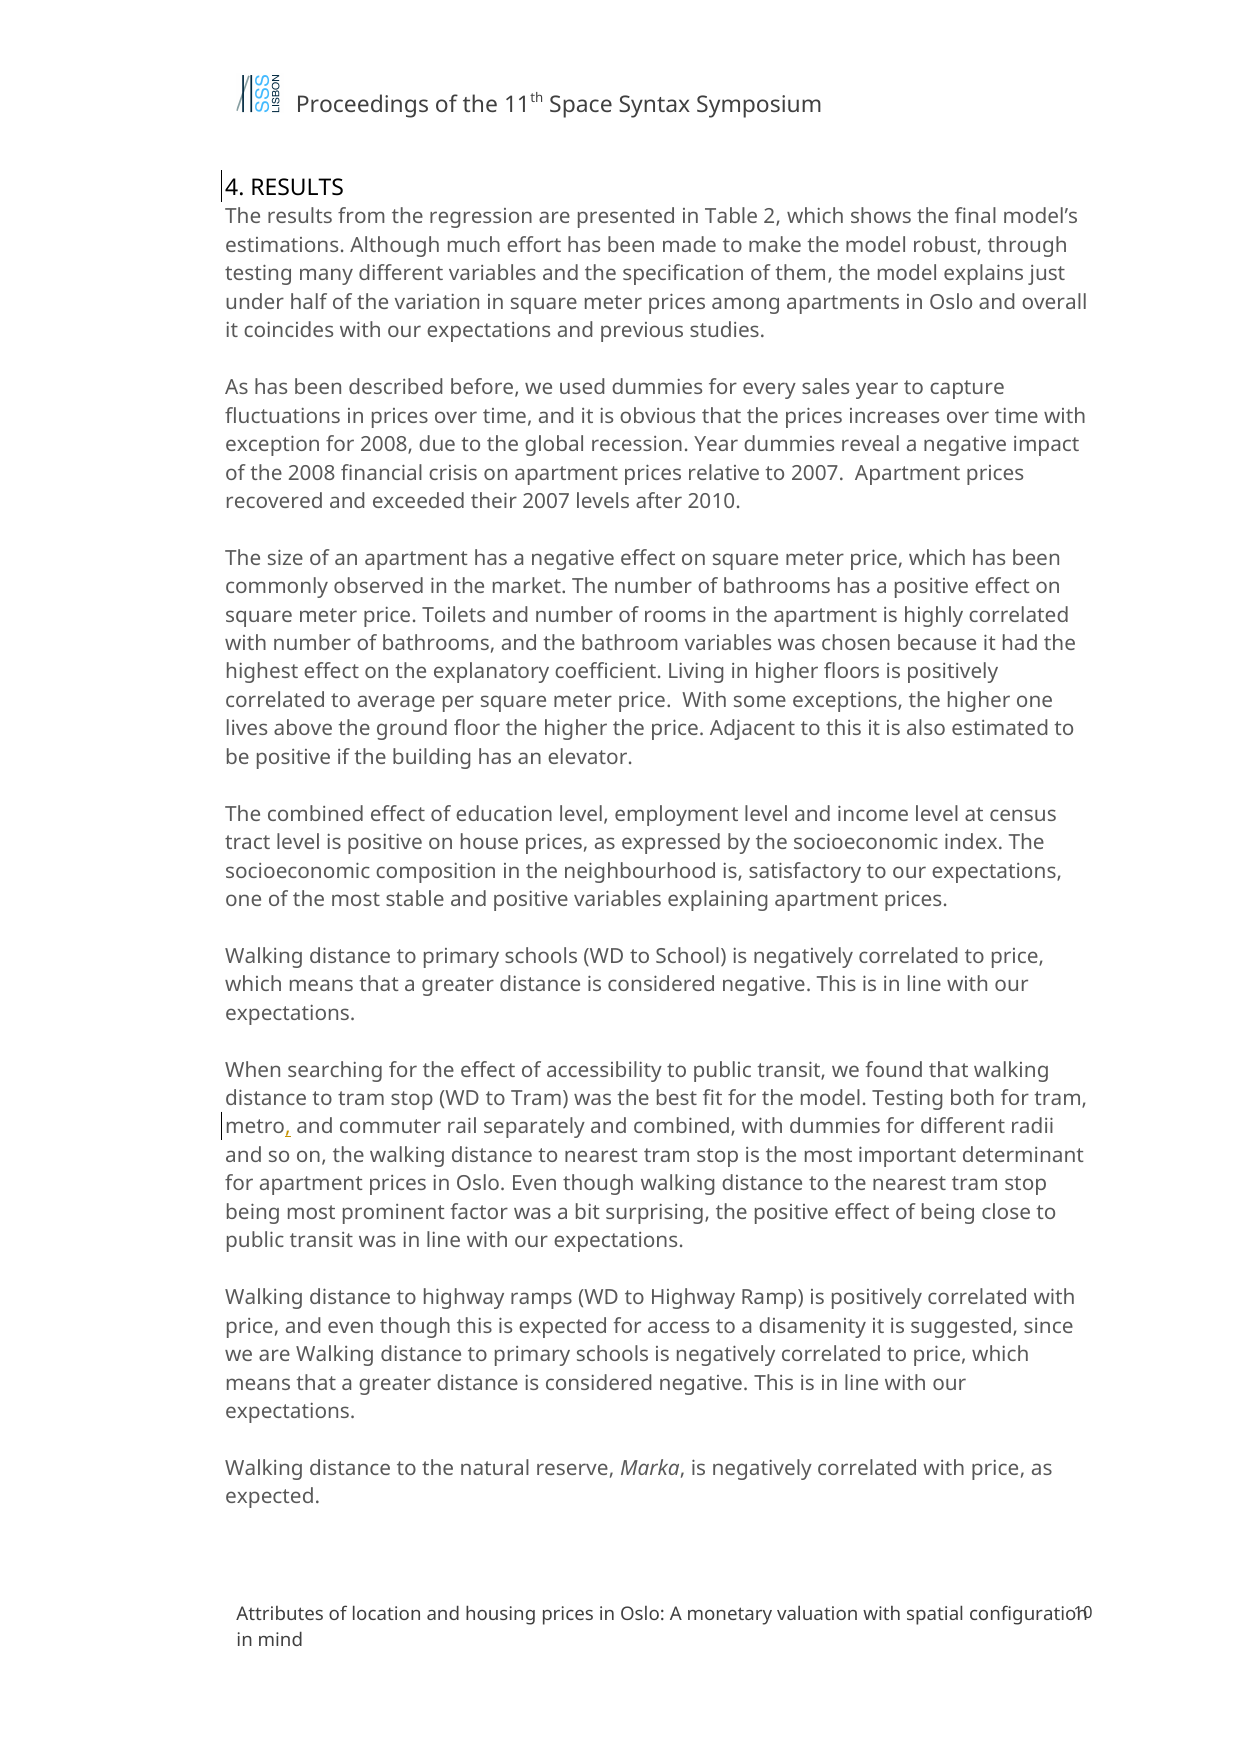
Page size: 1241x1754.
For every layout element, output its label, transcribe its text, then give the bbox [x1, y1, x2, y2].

text As has been described before, we used dummies for every sales year to capture fluctuations in prices over time, and it is obvious that the prices increases over time with exception for 2008, due to the global recession. Year dummies reveal a negative impact of the 2008 financial crisis on apartment prices relative to 2007. Apartment prices recovered and exceeded their 2007 levels after 2010. [225, 372, 1092, 514]
text Walking distance to the natural reserve, Marka, is negatively correlated with price, as expected. [225, 1453, 1092, 1510]
text Walking distance to highway ramps (WD to Highway Ramp) is positively correlated with price, and even though this is expected for access to a disamenity it is suggested, since we are Walking distance to primary schools is negatively correlated to price, which means that a greater distance is considered negative. This is in line with our expectations. [225, 1282, 1092, 1424]
text The combined effect of education level, employment level and income level at census tract level is positive on house prices, as expressed by the socioeconomic index. The socioeconomic composition in the neighbourhood is, satisfactory to our expectations, one of the most stable and positive variables explaining apartment prices. [225, 799, 1092, 913]
text The results from the regression are presented in Table 2, which shows the final model’s estimations. Although much effort has been made to make the model robust, through testing many different variables and the specification of them, the model explains just under half of the variation in square meter prices among apartments in Oslo and overall it coincides with our expectations and previous studies. [225, 202, 1092, 344]
picture [236, 73, 284, 113]
text Walking distance to primary schools (WD to School) is negatively correlated to price, which means that a greater distance is considered negative. This is in line with our expectations. [225, 941, 1092, 1026]
text 4. RESULTS [225, 170, 1092, 202]
text The size of an apartment has a negative effect on square meter price, which has been commonly observed in the market. The number of bathrooms has a positive effect on square meter price. Toilets and number of rooms in the apartment is highly correlated with number of bathrooms, and the bathroom variables was chosen because it had the highest effect on the explanatory coefficient. Living in higher floors is positively correlated to average per square meter price. With some exceptions, the higher one lives above the ground floor the higher the price. Adjacent to this it is also estimated to be positive if the building has an elevator. [225, 543, 1092, 770]
text When searching for the effect of accessibility to public transit, we found that walking distance to tram stop (WD to Tram) was the best fit for the model. Testing both for tram, metro and commuter rail separately and combined, with dummies for different radii and so on, the walking distance to nearest tram stop is the most important determinant for apartment prices in Oslo. Even though walking distance to the nearest tram stop being most prominent factor was a bit surprising, the positive effect of being close to public transit was in line with our expectations. [225, 1055, 1092, 1254]
